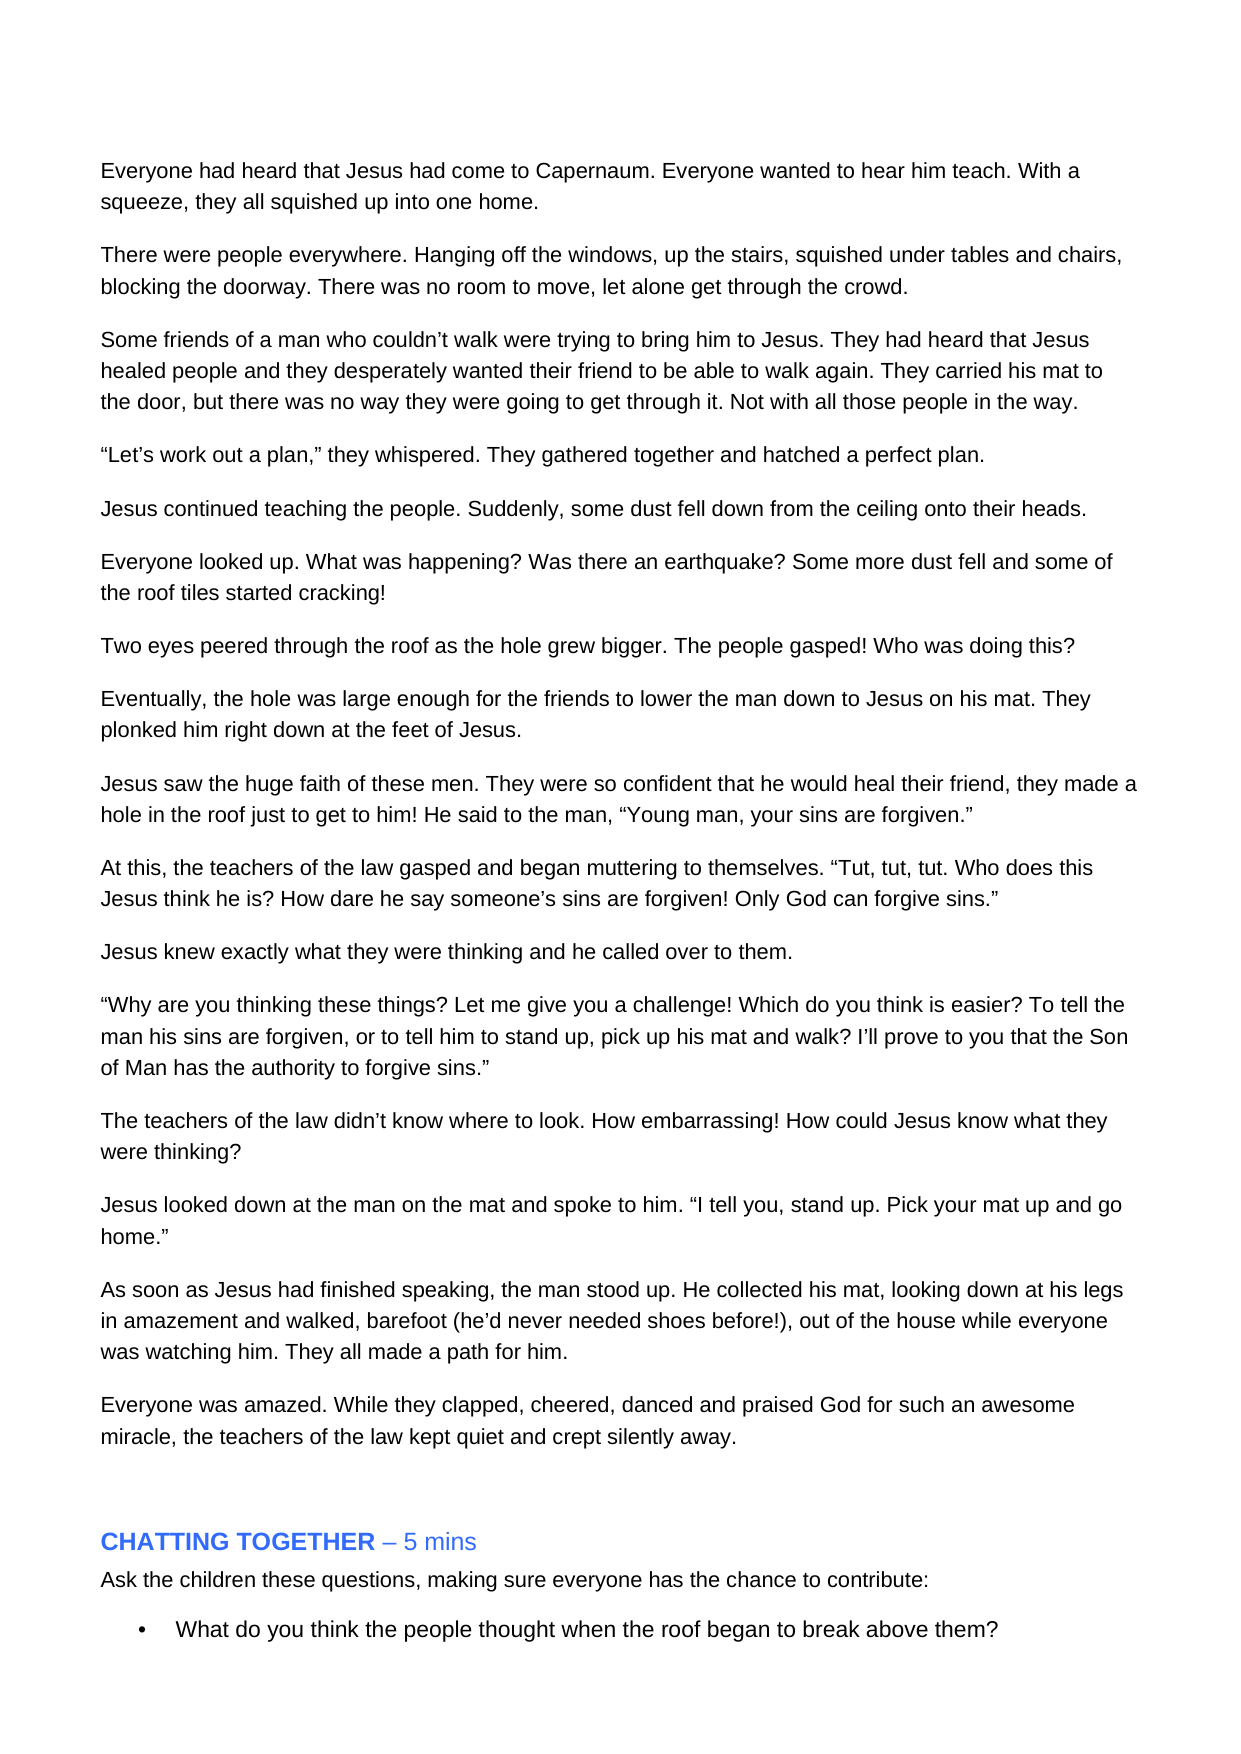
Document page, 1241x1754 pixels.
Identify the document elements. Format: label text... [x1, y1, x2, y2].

text Everyone had heard that Jesus had come to Capernaum. Everyone wanted to hear him teach. With a squeeze, they all squished up into one home. [100, 153, 1140, 216]
text Everyone was amazed. While they clapped, cheered, danced and praised God for such an awesome miracle, the teachers of the law kept quiet and crept silently away. [100, 1388, 1140, 1450]
subtitle CHATTING TOGETHER – 5 mins [100, 1525, 1140, 1557]
text At this, the teachers of the law gasped and began muttering to themselves. “Tut, tut, tut. Who does this Jesus think he is? How dare he say someone’s sins are forgiven! Only God can forgive sins.” [100, 850, 1140, 913]
text “Why are you thinking these things? Let me give you a challenge! Which do you think is easier? To tell the man his sins are forgiven, or to tell him to stand up, pick up his mat and walk? I’ll prove to you that the Son of Man has the authority to forgive sins.” [100, 988, 1140, 1082]
text The teachers of the law didn’t know where to look. How embarrassing! How could Jesus know what they were thinking? [100, 1103, 1140, 1166]
text Jesus saw the huge faith of these men. They were so confident that he would heal their friend, they made a hole in the roof just to get to him! He said to the man, “Young man, your sins are forgiven.” [100, 766, 1140, 828]
text Jesus knew exactly what they were thinking and he called over to them. [100, 935, 1140, 966]
list What do you think the people thought when the roof began to break above them? [138, 1616, 1140, 1642]
text There were people everywhere. Hanging off the windows, up the stairs, squished under tables and chairs, blocking the doorway. There was no room to move, let alone get through the crowd. [100, 238, 1140, 300]
text Everyone looked up. What was happening? Was there an earthquake? Some more dust fell and some of the roof tiles started cracking! [100, 544, 1140, 607]
text As soon as Jesus had finished speaking, the man stood up. He collected his mat, looking down at his legs in amazement and walked, barefoot (he’d never needed shoes before!), out of the house while everyone was watching him. They all made a path for him. [100, 1272, 1140, 1366]
text Ask the children these questions, making sure everyone has the chance to contribute: [100, 1563, 1140, 1594]
text Eventually, the hole was large enough for the friends to lower the man down to Jesus on his mat. They plonked him right down at the feet of Jesus. [100, 682, 1140, 744]
text Jesus looked down at the man on the mat and spoke to him. “I tell you, stand up. Pick your mat up and go home.” [100, 1188, 1140, 1250]
text Some friends of a man who couldn’t walk were trying to bring him to Jesus. They had heard that Jesus healed people and they desperately wanted their friend to be able to walk again. They carried his mat to the door, but there was no way they were going to get through it. Not with all those people in the way. [100, 322, 1140, 416]
text Jesus continued teaching the people. Suddenly, some dust fell down from the ceiling onto their heads. [100, 491, 1140, 522]
text “Let’s work out a plan,” they whispered. They gathered together and hatched a perfect plan. [100, 438, 1140, 469]
text Two eyes peered through the roof as the hole grew bigger. The people gasped! Who was doing this? [100, 628, 1140, 660]
